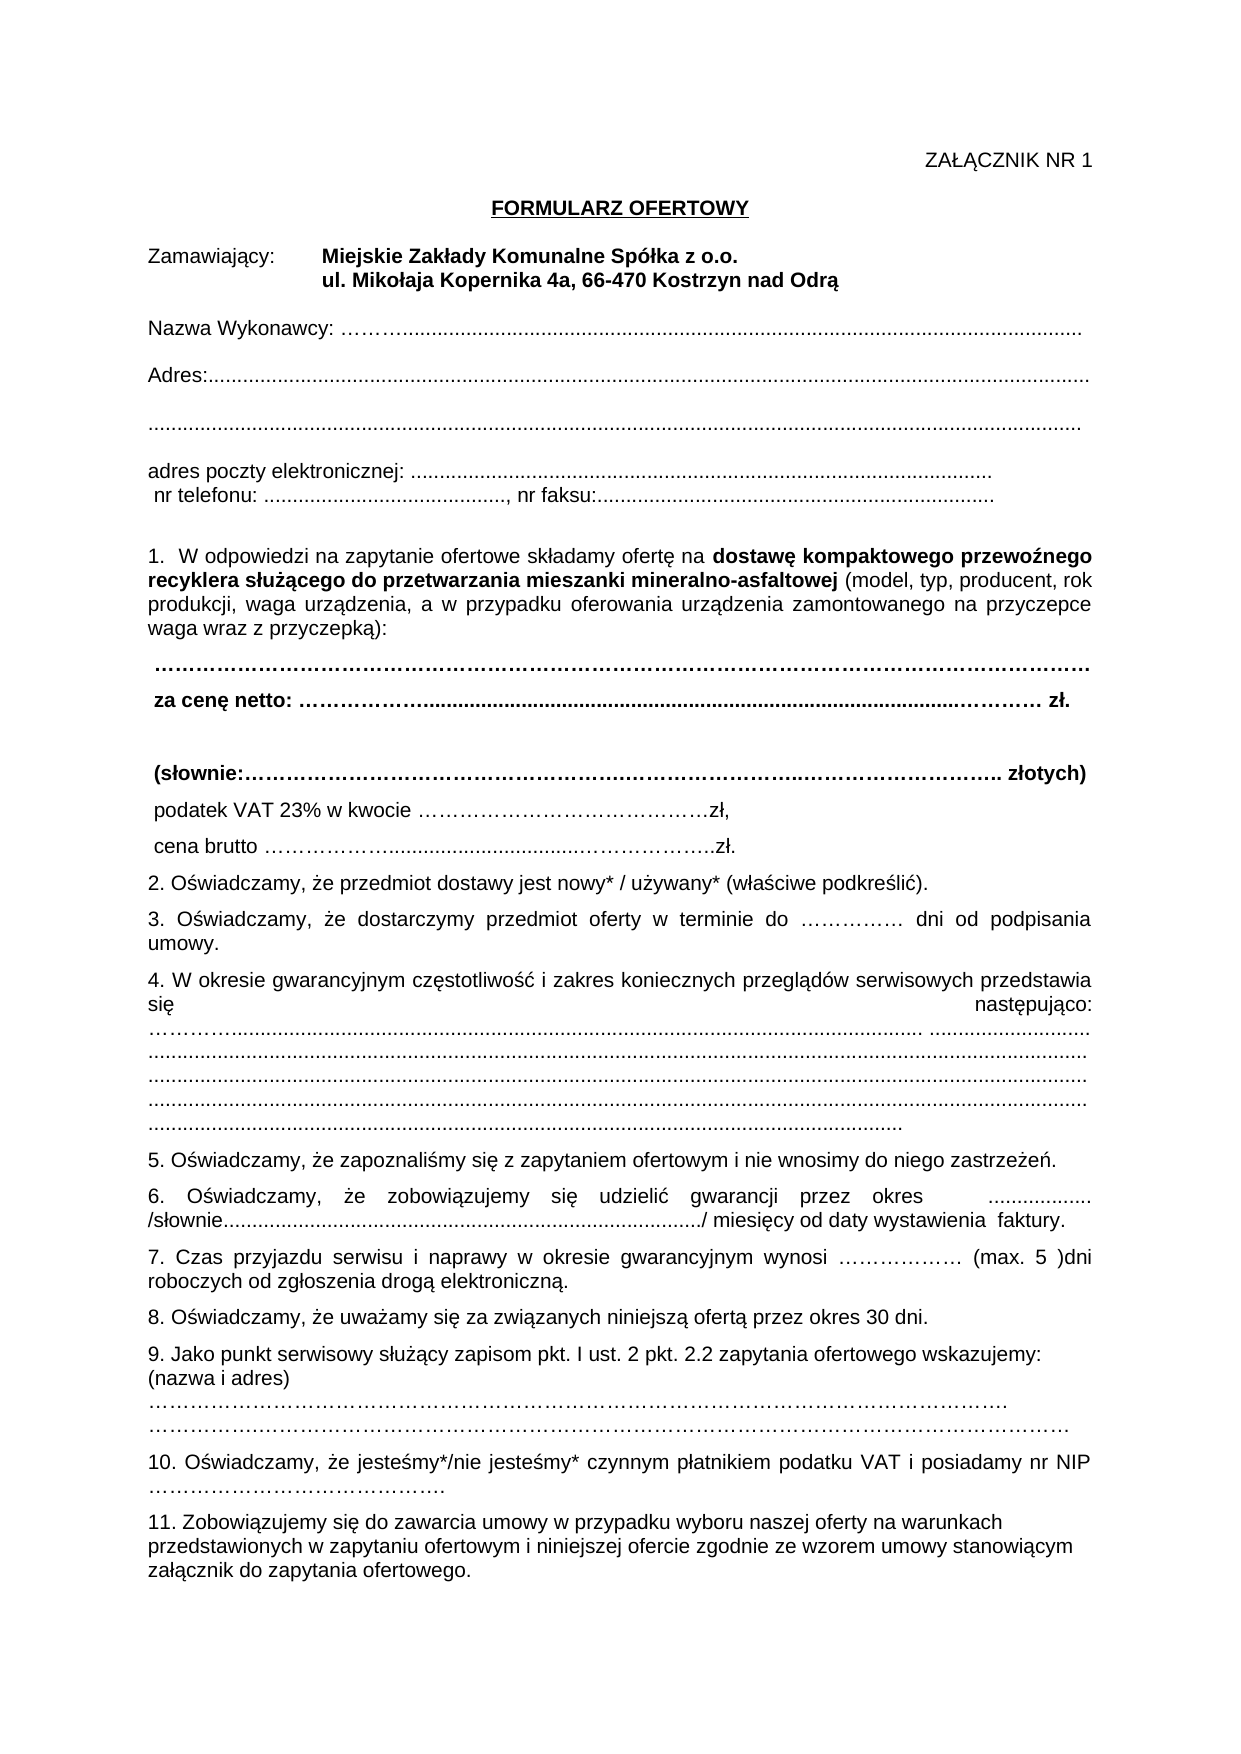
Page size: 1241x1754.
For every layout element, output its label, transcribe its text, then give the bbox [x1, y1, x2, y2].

text ……………………………………………………………………………………………………………………… [153, 652, 1093, 676]
text ul. Mikołaja Kopernika 4a, 66-470 Kostrzyn nad Odrą [148, 267, 1093, 291]
text Zamawiający: Miejskie Zakłady Komunalne Spółka z o.o. [148, 243, 1093, 267]
text 2. Oświadczamy, że przedmiot dostawy jest nowy* / używany* (właściwe podkreślić). [148, 871, 1093, 894]
text za cenę netto: ……………….............................................................................................………… zł. [153, 688, 1093, 712]
text 7. Czas przyjazdu serwisu i naprawy w okresie gwarancyjnym wynosi ……………… (max. 5 )dni roboczych od zgłoszenia drogą elektroniczną. [148, 1244, 1093, 1292]
text 6. Oświadczamy, że zobowiązujemy się udzielić gwarancji przez okres .................. /słownie.................................................................................../ miesięcy od daty wystawienia faktury. [148, 1184, 1093, 1232]
text ZAŁĄCZNIK NR 1 [148, 148, 1093, 172]
text FORMULARZ OFERTOWY [148, 196, 1093, 219]
text podatek VAT 23% w kwocie ……………………………………zł, [153, 798, 1093, 822]
text 3. Oświadczamy, że dostarczymy przedmiot oferty w terminie do …………… dni od podpisania umowy. [148, 907, 1093, 955]
text cena brutto ……………….................................………………..zł. [153, 834, 1093, 858]
text 8. Oświadczamy, że uważamy się za związanych niniejszą ofertą przez okres 30 dni. [148, 1305, 1093, 1329]
text adres poczty elektronicznej: ..................................................................................................... [148, 459, 1093, 483]
text 1. W odpowiedzi na zapytanie ofertowe składamy ofertę na dostawę kompaktowego przewoźnego recyklera służącego do przetwarzania mieszanki mineralno-asfaltowej (model, typ, producent, rok produkcji, waga urządzenia, a w przypadku oferowania urządzenia zamontowanego na przyczepce waga wraz z przyczepką): [148, 543, 1093, 639]
text (słownie:……………………………………………….……………………..……………………….. złotych) [153, 761, 1093, 785]
text 11. Zobowiązujemy się do zawarcia umowy w przypadku wyboru naszej oferty na warunkach przedstawionych w zapytaniu ofertowym i niniejszej ofercie zgodnie ze wzorem umowy stanowiącym załącznik do zapytania ofertowego. [148, 1510, 1093, 1582]
text 5. Oświadczamy, że zapoznaliśmy się z zapytaniem ofertowym i nie wnosimy do niego zastrzeżeń. [148, 1148, 1093, 1172]
text 9. Jako punkt serwisowy służący zapisom pkt. I ust. 2 pkt. 2.2 zapytania ofertowego wskazujemy: (nazwa i adres) ……………………………………………………………………………………………………………. …………….……………………………………………………………………………………………………… [148, 1341, 1093, 1437]
text 10. Oświadczamy, że jesteśmy*/nie jesteśmy* czynnym płatnikiem podatku VAT i posiadamy nr NIP ……………………………………. [148, 1450, 1093, 1498]
text 4. W okresie gwarancyjnym częstotliwość i zakres koniecznych przeglądów serwisowych przedstawia się następująco: …………........................................................................................................................ ........................................................................................................................................................................................................................................................................................................................................................................................................................................................................................................................................................................................................................................................................ [148, 967, 1093, 1135]
text nr telefonu: .........................................., nr faksu:..................................................................... [153, 483, 1093, 507]
text Nazwa Wykonawcy: ………...................................................................................................................... [148, 315, 1093, 339]
text Adres:........................................................................................................................................................................................................................................................................................................................... [148, 363, 1093, 435]
